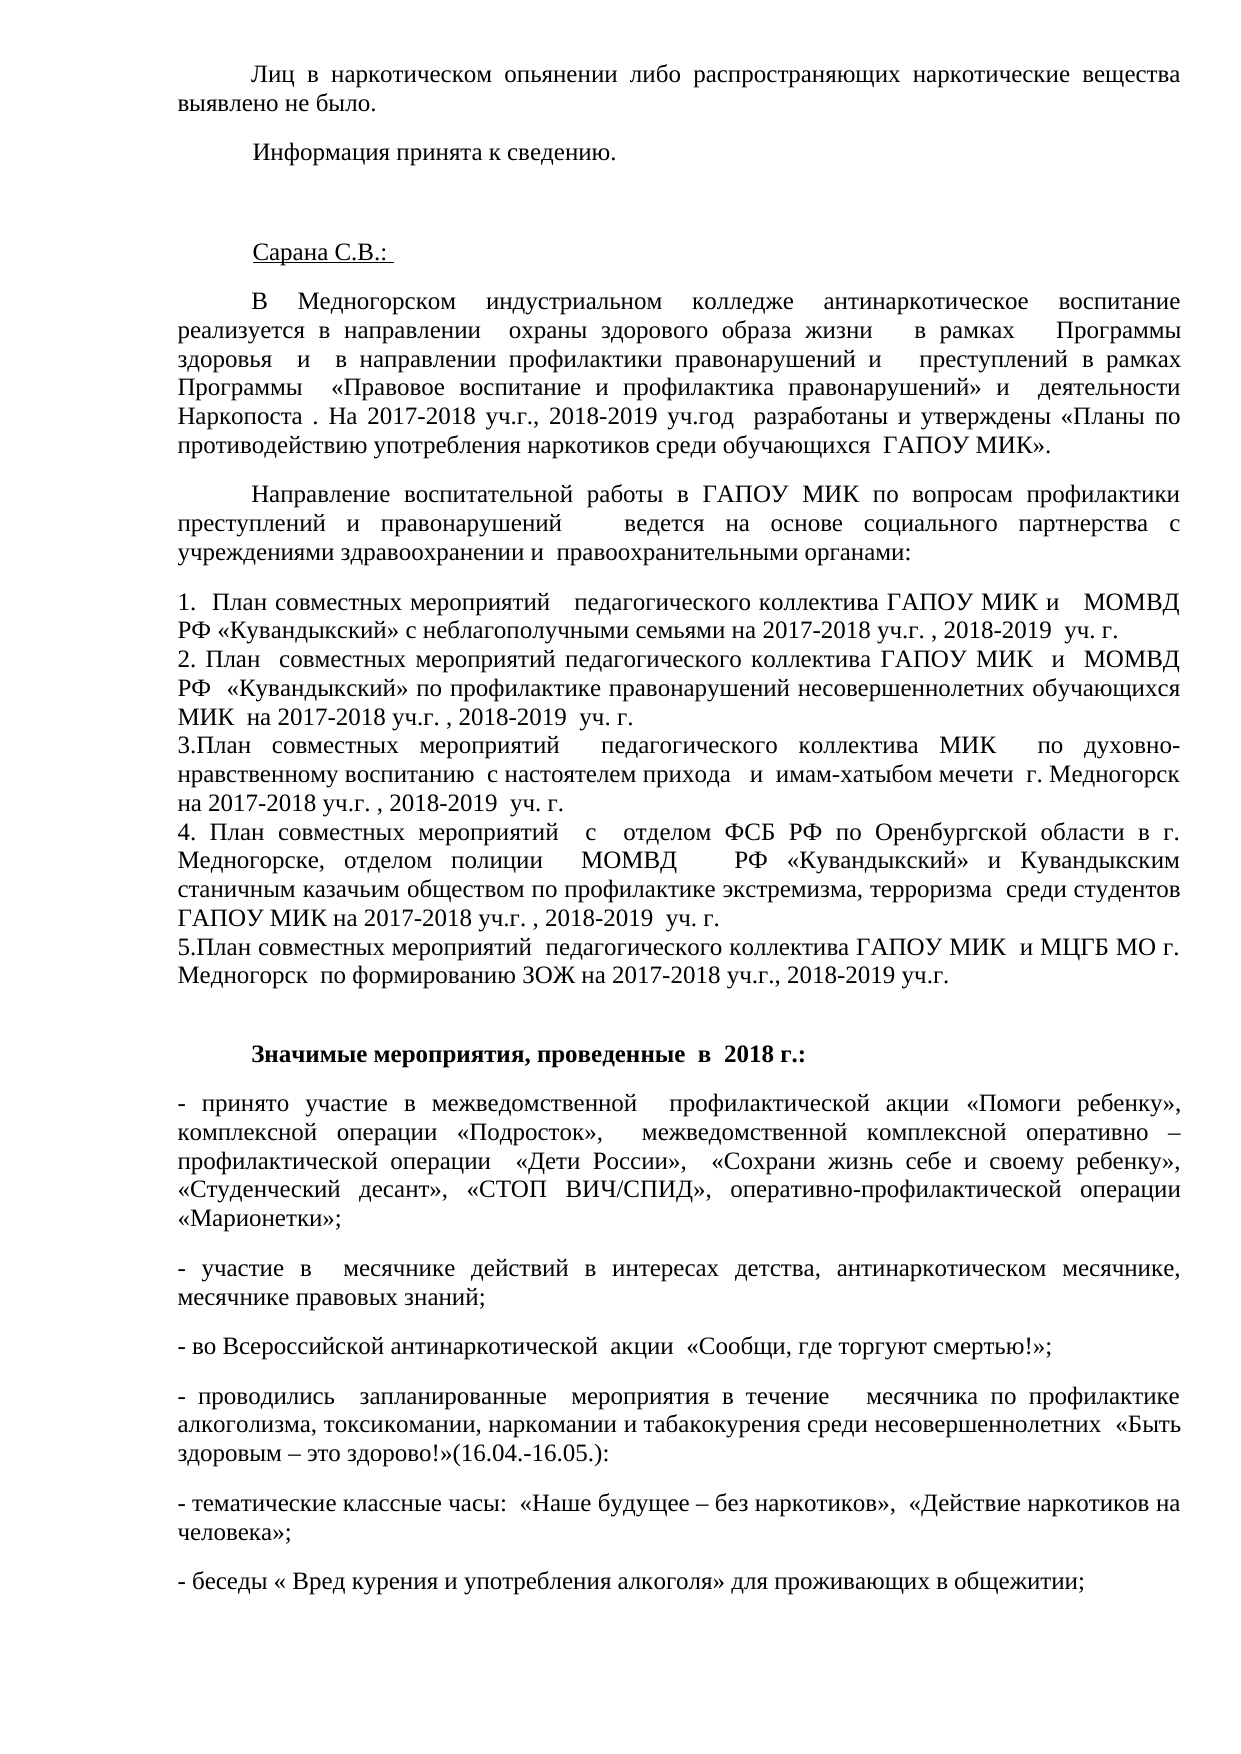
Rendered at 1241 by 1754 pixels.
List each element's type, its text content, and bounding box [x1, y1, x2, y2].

subtitle 2. План совместных мероприятий педагогического коллектива ГАПОУ МИК и МОМВД РФ «Кувандыкский» по профилактике правонарушений несовершеннолетних обучающихся МИК на 2017-2018 уч.г. , 2018-2019 уч. г. [177, 644, 1181, 730]
subtitle 3.План совместных мероприятий педагогического коллектива МИК по духовно-нравственному воспитанию с настоятелем прихода и имам-хатыбом мечети г. Медногорск на 2017-2018 уч.г. , 2018-2019 уч. г. [177, 730, 1181, 817]
text - тематические классные часы: «Наше будущее – без наркотиков», «Действие наркотиков на человека»; [177, 1488, 1181, 1545]
subtitle 4. План совместных мероприятий с отделом ФСБ РФ по Оренбургской области в г. Медногорске, отделом полиции МОМВД РФ «Кувандыкский» и Кувандыкским станичным казачьим обществом по профилактике экстремизма, терроризма среди студентов ГАПОУ МИК на 2017-2018 уч.г. , 2018-2019 уч. г. [177, 817, 1181, 932]
text Лиц в наркотическом опьянении либо распространяющих наркотические вещества выявлено не было. [177, 59, 1181, 117]
text В Медногорском индустриальном колледже антинаркотическое воспитание реализуется в направлении охраны здорового образа жизни в рамках Программы здоровья и в направлении профилактики правонарушений и преступлений в рамках Программы «Правовое воспитание и профилактика правонарушений» и деятельности Наркопоста . На 2017-2018 уч.г., 2018-2019 уч.год разработаны и утверждены «Планы по противодействию употребления наркотиков среди обучающихся ГАПОУ МИК». [177, 286, 1181, 459]
text - во Всероссийской антинаркотической акции «Сообщи, где торгуют смертью!»; [177, 1331, 1181, 1360]
text - проводились запланированные мероприятия в течение месячника по профилактике алкоголизма, токсикомании, наркомании и табакокурения среди несовершеннолетних «Быть здоровым – это здорово!»(16.04.-16.05.): [177, 1381, 1181, 1467]
text Направление воспитательной работы в ГАПОУ МИК по вопросам профилактики преступлений и правонарушений ведется на основе социального партнерства с учреждениями здравоохранении и правоохранительными органами: [177, 479, 1181, 566]
text - участие в месячнике действий в интересах детства, антинаркотическом месячнике, месячнике правовых знаний; [177, 1253, 1181, 1310]
text Значимые мероприятия, проведенные в 2018 г.: [177, 1039, 1181, 1067]
text Сарана С.В.: [252, 237, 1181, 265]
subtitle 1. План совместных мероприятий педагогического коллектива ГАПОУ МИК и МОМВД РФ «Кувандыкский» с неблагополучными семьями на 2017-2018 уч.г. , 2018-2019 уч. г. [177, 587, 1181, 644]
text Информация принята к сведению. [252, 137, 1181, 166]
subtitle 5.План совместных мероприятий педагогического коллектива ГАПОУ МИК и МЦГБ МО г. Медногорск по формированию ЗОЖ на 2017-2018 уч.г., 2018-2019 уч.г. [177, 932, 1181, 989]
text - принято участие в межведомственной профилактической акции «Помоги ребенку», комплексной операции «Подросток», межведомственной комплексной оперативно – профилактической операции «Дети России», «Сохрани жизнь себе и своему ребенку», «Студенческий десант», «СТОП ВИЧ/СПИД», оперативно-профилактической операции «Марионетки»; [177, 1088, 1181, 1232]
text - беседы « Вред курения и употребления алкоголя» для проживающих в общежитии; [177, 1566, 1181, 1595]
